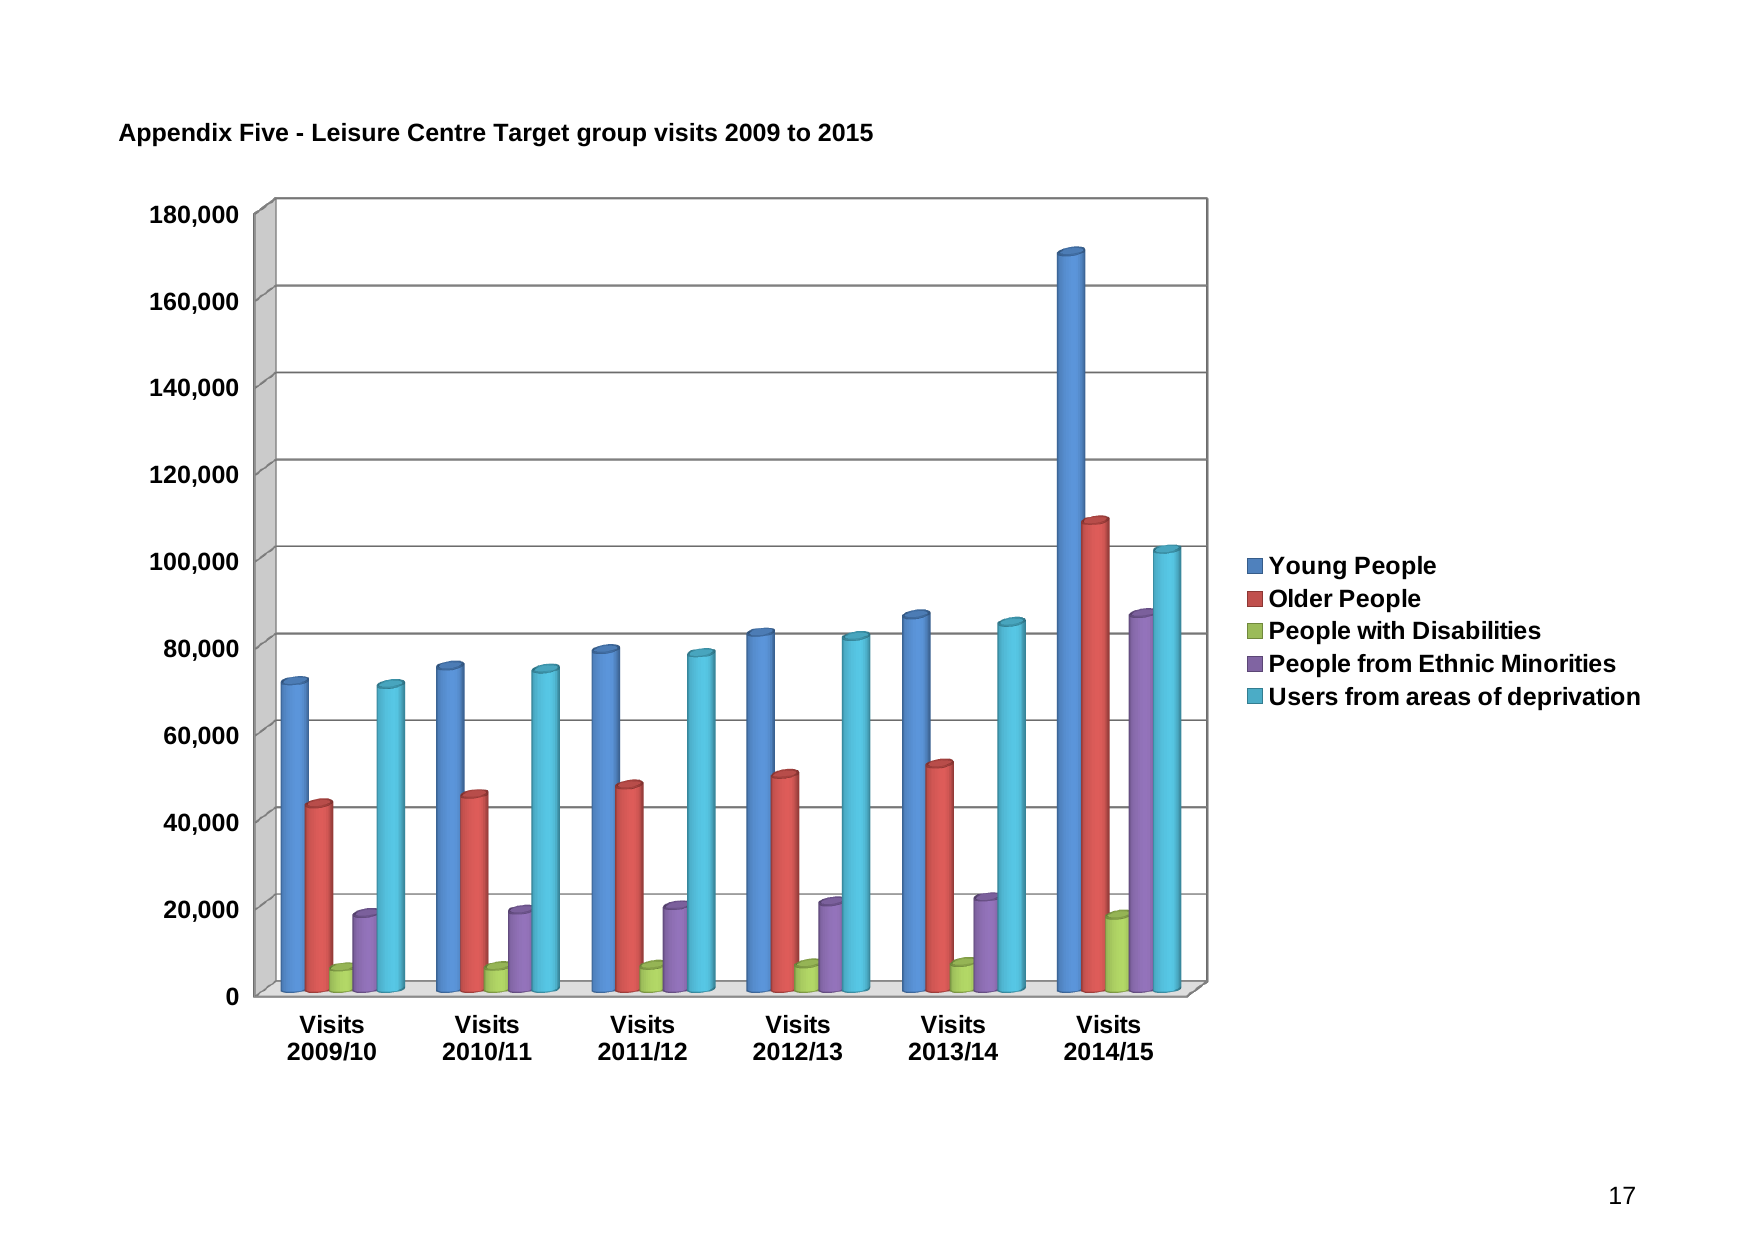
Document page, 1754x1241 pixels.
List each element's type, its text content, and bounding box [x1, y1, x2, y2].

text Appendix Five - Leisure Centre Target group visits 2009 to 2015 [118, 118, 1636, 147]
